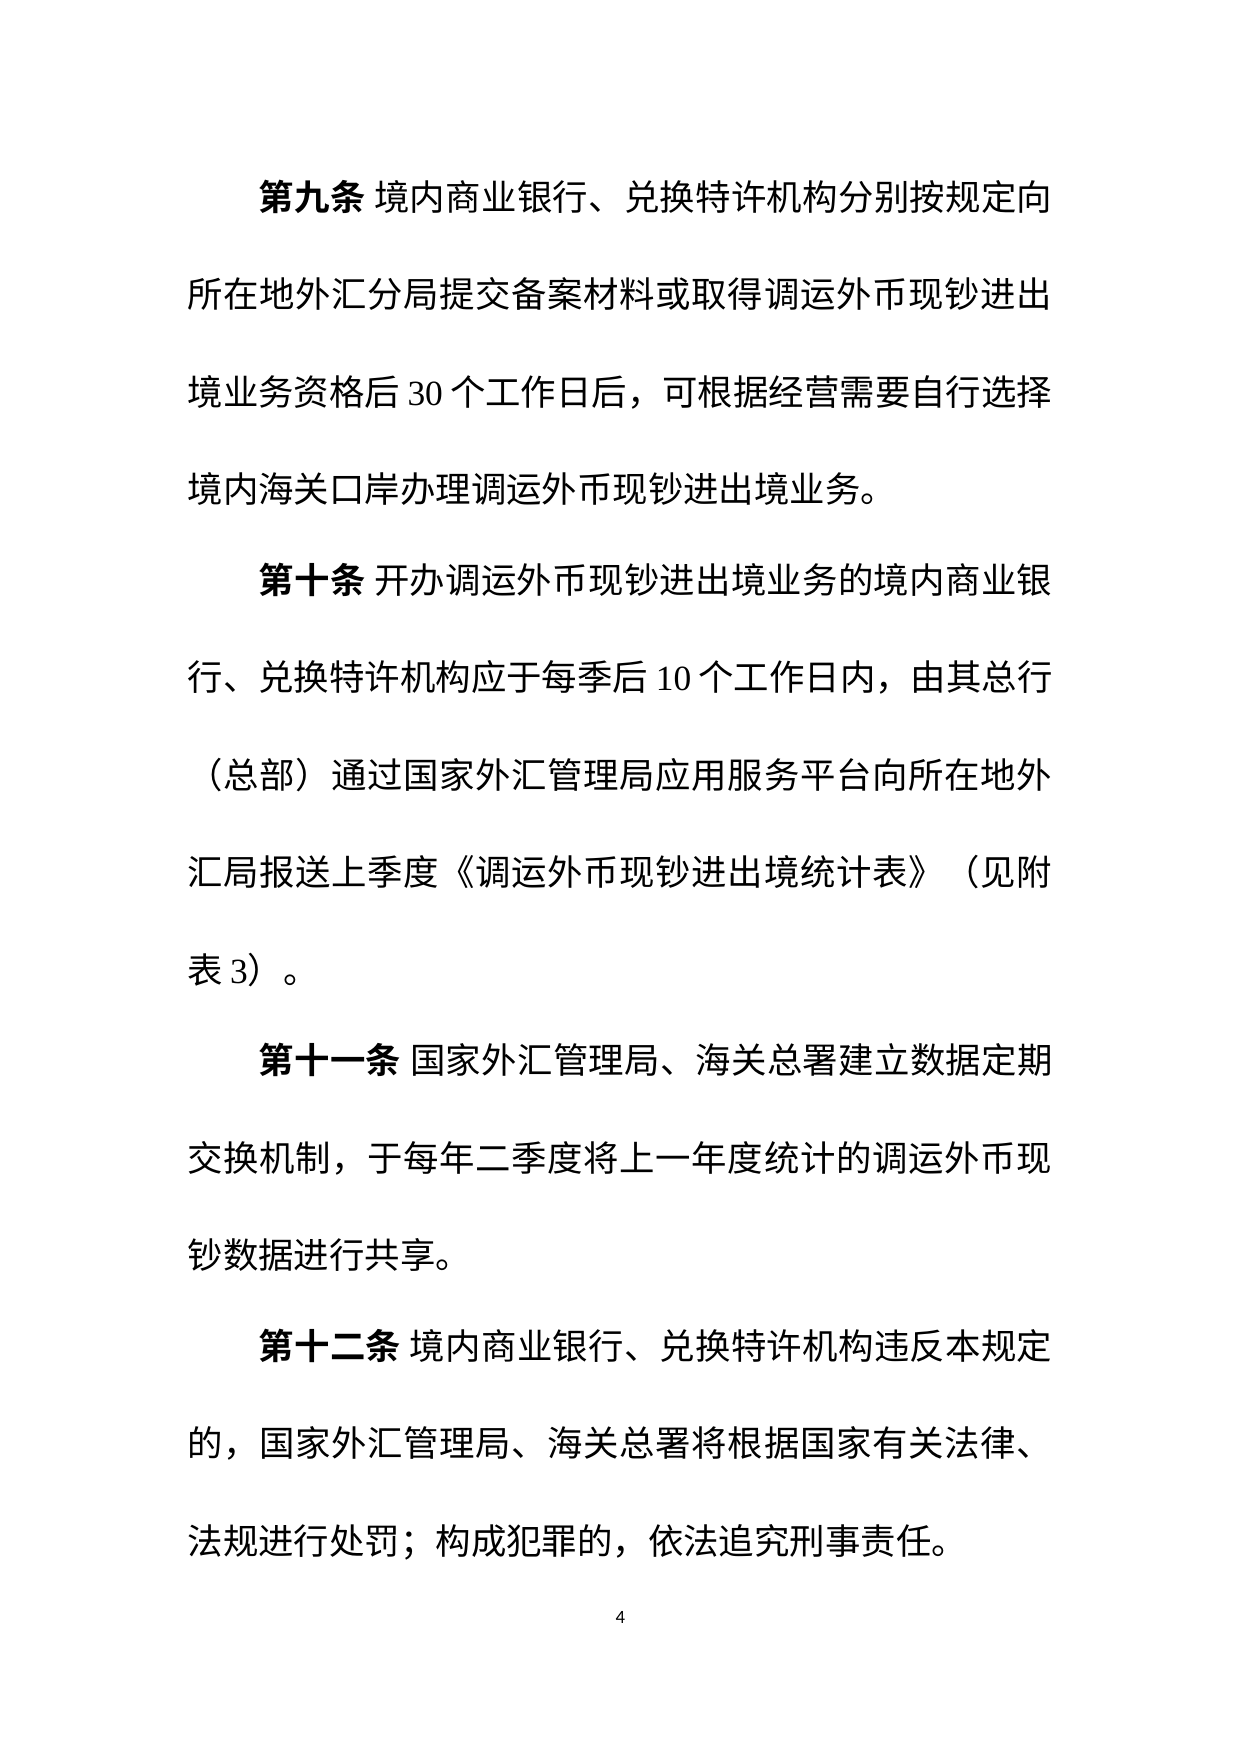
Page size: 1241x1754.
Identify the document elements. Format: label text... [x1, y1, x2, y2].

text 第十二条 境内商业银行、兑换特许机构违反本规定的，国家外汇管理局、海关总署将根据国家有关法律、法规进行处罚；构成犯罪的，依法追究刑事责任。 [187, 1311, 1053, 1571]
text 第十条 开办调运外币现钞进出境业务的境内商业银行、兑换特许机构应于每季后10个工作日内，由其总行（总部）通过国家外汇管理局应用服务平台向所在地外汇局报送上季度《调运外币现钞进出境统计表》（见附表3）。 [187, 545, 1053, 1000]
text 第十一条 国家外汇管理局、海关总署建立数据定期交换机制，于每年二季度将上一年度统计的调运外币现钞数据进行共享。 [187, 1026, 1053, 1286]
text 第九条 境内商业银行、兑换特许机构分别按规定向所在地外汇分局提交备案材料或取得调运外币现钞进出境业务资格后30个工作日后，可根据经营需要自行选择境内海关口岸办理调运外币现钞进出境业务。 [187, 162, 1053, 519]
